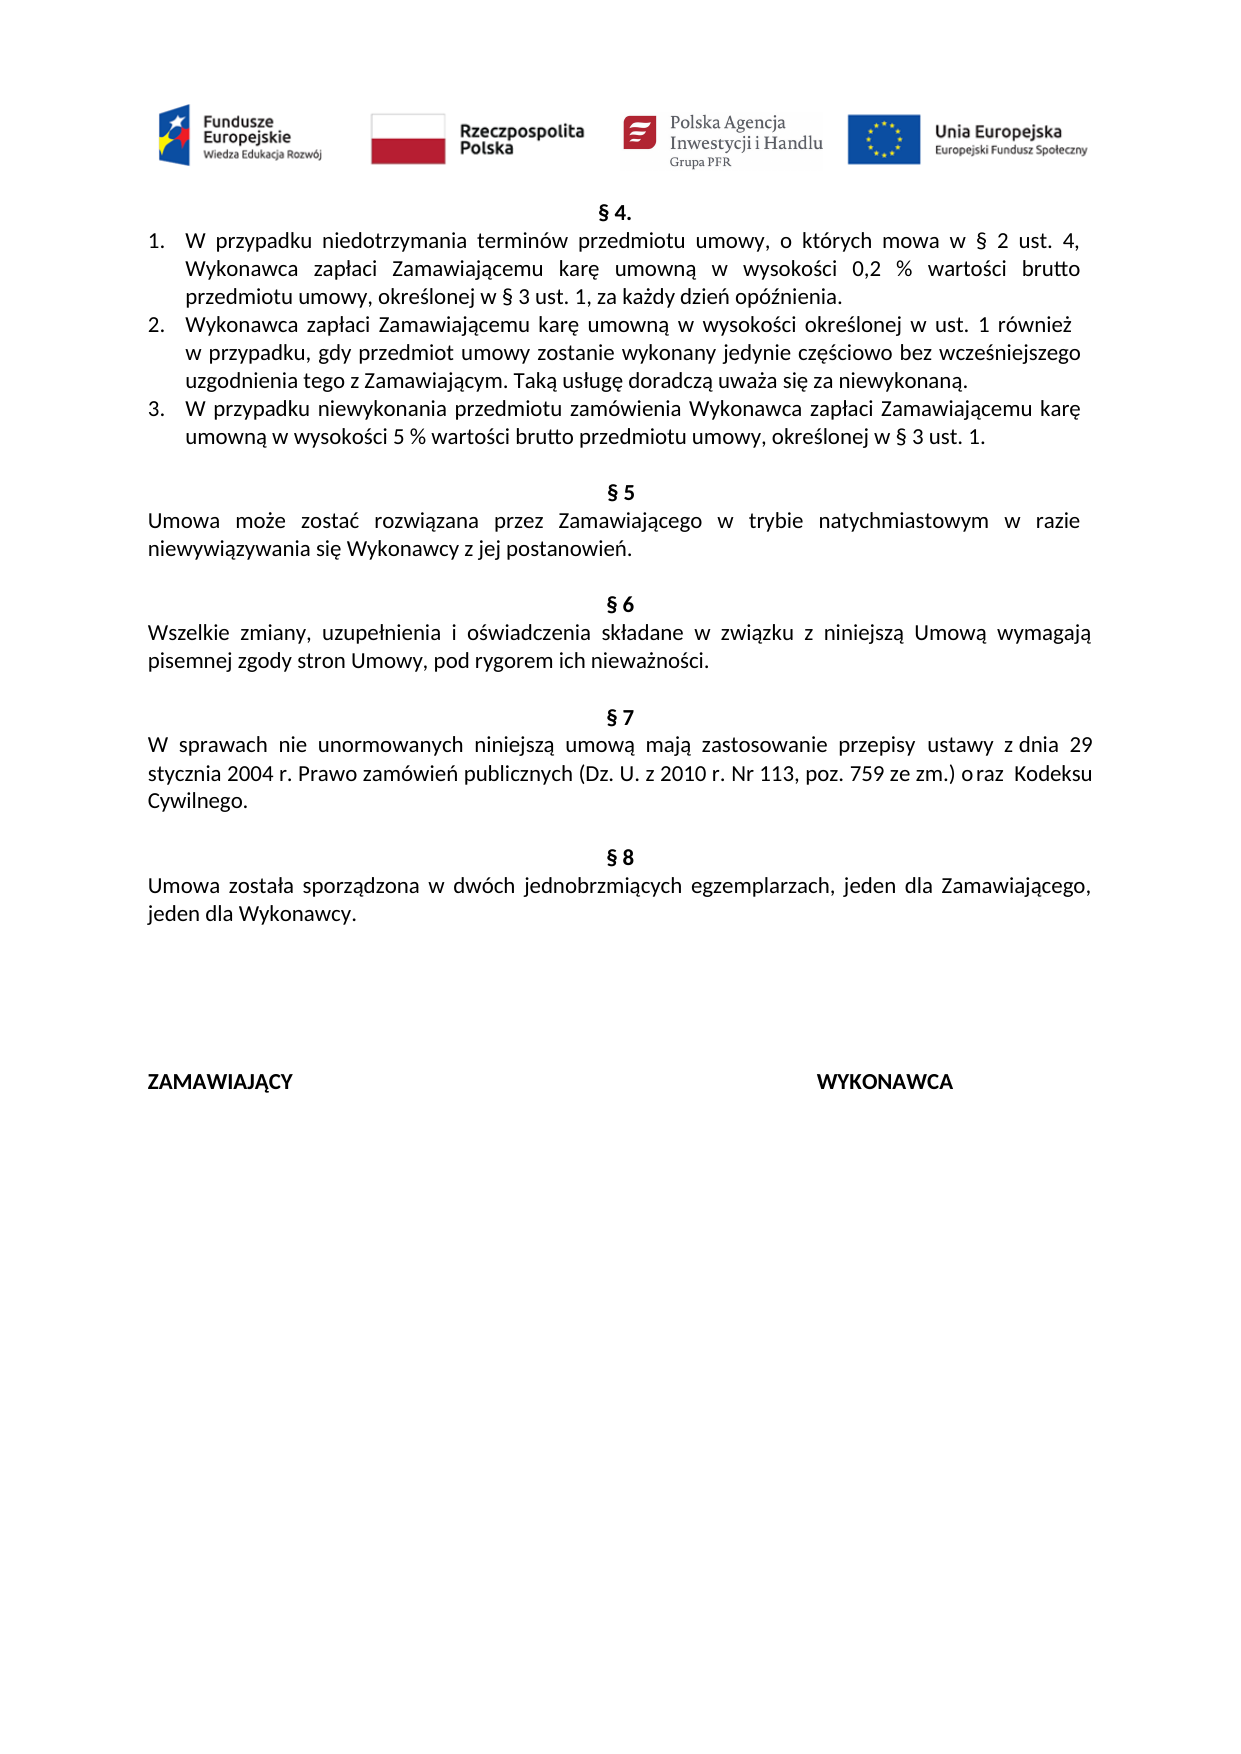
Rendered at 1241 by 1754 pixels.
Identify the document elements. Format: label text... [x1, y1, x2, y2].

text Umowa może zostać rozwiązana przez Zamawiającego w trybie natychmiastowym w razie niewywiązywania się Wykonawcy z jej postanowień. [148, 506, 1082, 562]
list W przypadku niewykonania przedmiotu zamówienia Wykonawca zapłaci Zamawiającemu karę umowną w wysokości 5 % wartości brutto przedmiotu umowy, określonej w § 3 ust. 1. [148, 394, 1082, 450]
text Wszelkie zmiany, uzupełnienia i oświadczenia składane w związku z niniejszą Umową wymagają pisemnej zgody stron Umowy, pod rygorem ich nieważności. [148, 618, 1093, 674]
text ZAMAWIAJĄCY WYKONAWCA [148, 1067, 1093, 1095]
text § 8 [148, 843, 1093, 871]
list Wykonawca zapłaci Zamawiającemu karę umowną w wysokości określonej w ust. 1 również w przypadku, gdy przedmiot umowy zostanie wykonany jedynie częściowo bez wcześniejszego uzgodnienia tego z Zamawiającym. Taką usługę doradczą uważa się za niewykonaną. [148, 310, 1082, 394]
picture [843, 108, 1092, 171]
picture [620, 112, 823, 171]
text § 4. [148, 198, 1082, 226]
text § 7 [148, 703, 1093, 731]
picture [152, 101, 328, 171]
text § 5 [148, 478, 1094, 506]
text § 6 [148, 591, 1093, 618]
picture [364, 106, 589, 171]
list W przypadku niedotrzymania terminów przedmiotu umowy, o których mowa w § 2 ust. 4, Wykonawca zapłaci Zamawiającemu karę umowną w wysokości 0,2 % wartości brutto przedmiotu umowy, określonej w § 3 ust. 1, za każdy dzień opóźnienia. [148, 226, 1082, 310]
text W sprawach nie unormowanych niniejszą umową mają zastosowanie przepisy ustawy z dnia 29 stycznia 2004 r. Prawo zamówień publicznych (Dz. U. z 2010 r. Nr 113, poz. 759 ze zm.) oraz Kodeksu Cywilnego. [148, 731, 1093, 815]
text Umowa została sporządzona w dwóch jednobrzmiących egzemplarzach, jeden dla Zamawiającego, jeden dla Wykonawcy. [148, 871, 1093, 927]
